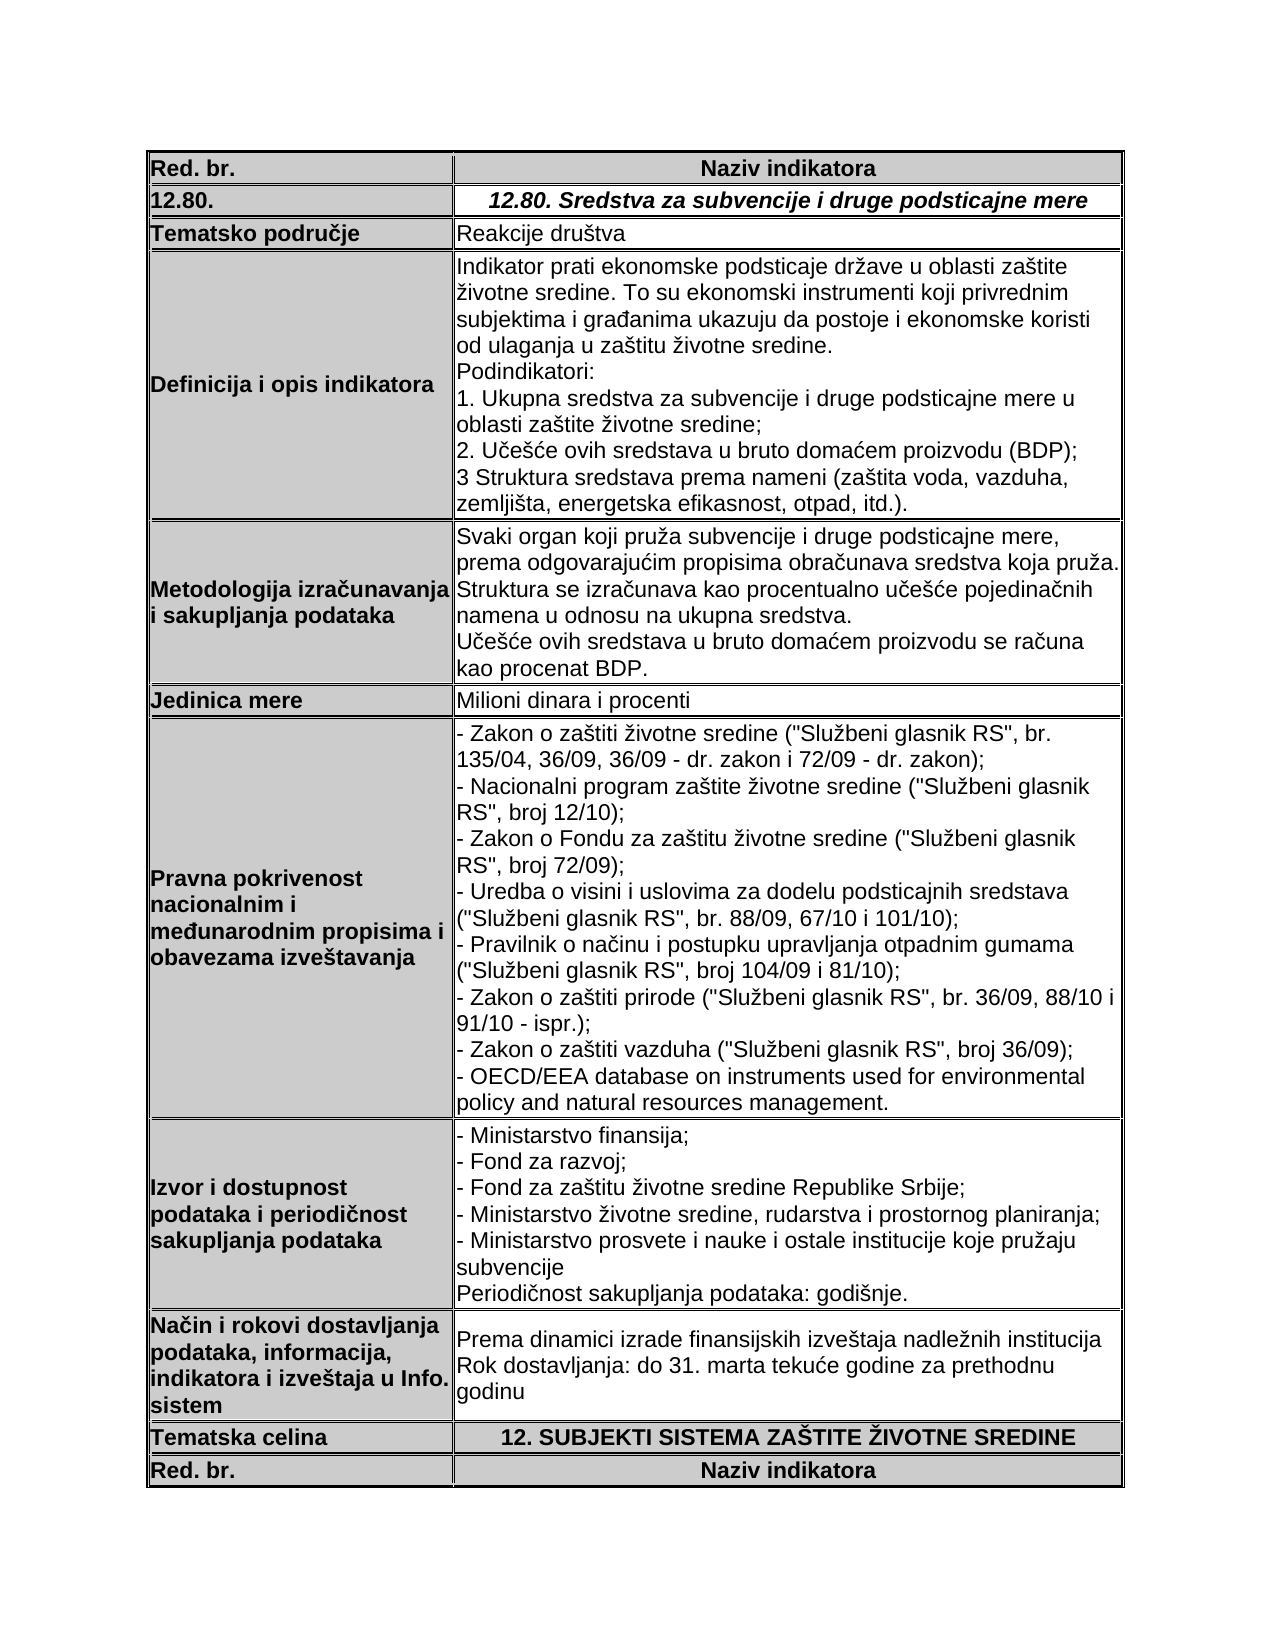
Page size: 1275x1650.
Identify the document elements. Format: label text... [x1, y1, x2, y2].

table_cell Način i rokovi dostavljanja podataka, informacija, indikatora i izveštaja u Info. sistem [148, 1308, 454, 1419]
table_cell 12.80. [148, 183, 454, 215]
table_cell Pravna pokrivenost nacionalnim i međunarodnim propisima i obavezama izveštavanja [150, 715, 452, 1117]
table_cell Red. br. [150, 153, 454, 183]
table_cell Definicija i opis indikatora [150, 248, 452, 518]
table_cell - Zakon o zaštiti životne sredine ("Službeni glasnik RS", br. 135/04, 36/09, 36/09 - dr. zakon i 72/09 - dr. zakon); - Nacionalni program zaštite životne sredine ("Službeni glasnik RS", broj 12/10); - Zakon o Fondu za zaštitu životne sredine ("Službeni glasnik RS", broj 72/09); - Uredba o visini i uslovima za dodelu podsticajnih sredstava ("Službeni glasnik RS", br. 88/09, 67/10 i 101/10); - Pravilnik o načinu i postupku upravljanja otpadnim gumama ("Službeni glasnik RS", broj 104/09 i 81/10); - Zakon o zaštiti prirode ("Službeni glasnik RS", br. 36/09, 88/10 i 91/10 - ispr.); - Zakon o zaštiti vazduha ("Službeni glasnik RS", broj 36/09); - OECD/EEA database on instruments used for environmental policy and natural resources management. [455, 715, 1122, 1117]
table_cell Jedinica mere [150, 683, 452, 715]
table_cell 12.80. Sredstva za subvencije i druge podsticajne mere [454, 183, 1123, 215]
table_cell Izvor i dostupnost podataka i periodičnost sakupljanja podataka [148, 1117, 454, 1308]
table_cell Red. br. [150, 1452, 454, 1485]
table_cell Tematsko područje [150, 215, 452, 248]
table_cell Indikator prati ekonomske podsticaje države u oblasti zaštite životne sredine. To su ekonomski instrumenti koji privrednim subjektima i građanima ukazuju da postoje i ekonomske koristi od ulaganja u zaštitu životne sredine. Podindikatori: 1. Ukupna sredstva za subvencije i druge podsticajne mere u oblasti zaštite životne sredine; 2. Učešće ovih sredstava u bruto domaćem proizvodu (BDP); 3 Struktura sredstava prema nameni (zaštita voda, vazduha, zemljišta, energetska efikasnost, otpad, itd.). [455, 248, 1122, 518]
table_cell Naziv indikatora [454, 153, 1121, 183]
table_cell Metodologija izračunavanja i sakupljanja podataka [150, 518, 452, 682]
table_cell Svaki organ koji pruža subvencije i druge podsticajne mere, prema odgovarajućim propisima obračunava sredstva koja pruža. Struktura se izračunava kao procentualno učešće pojedinačnih namena u odnosu na ukupna sredstva. Učešće ovih sredstava u bruto domaćem proizvodu se računa kao procenat BDP. [455, 518, 1122, 682]
table_cell Reakcije društva [455, 215, 1122, 248]
table_cell Naziv indikatora [454, 1452, 1122, 1485]
table_cell Prema dinamici izrade finansijskih izveštaja nadležnih institucija Rok dostavljanja: do 31. marta tekuće godine za prethodnu godinu [454, 1308, 1123, 1419]
table_cell Tematska celina [150, 1420, 452, 1452]
table_cell Milioni dinara i procenti [455, 683, 1122, 715]
table_cell 12. SUBJEKTI SISTEMA ZAŠTITE ŽIVOTNE SREDINE [455, 1420, 1122, 1452]
table_cell - Ministarstvo finansija; - Fond za razvoj; - Fond za zaštitu životne sredine Republike Srbije; - Ministarstvo životne sredine, rudarstva i prostornog planiranja; - Ministarstvo prosvete i nauke i ostale institucije koje pružaju subvencije Periodičnost sakupljanja podataka: godišnje. [454, 1117, 1123, 1308]
